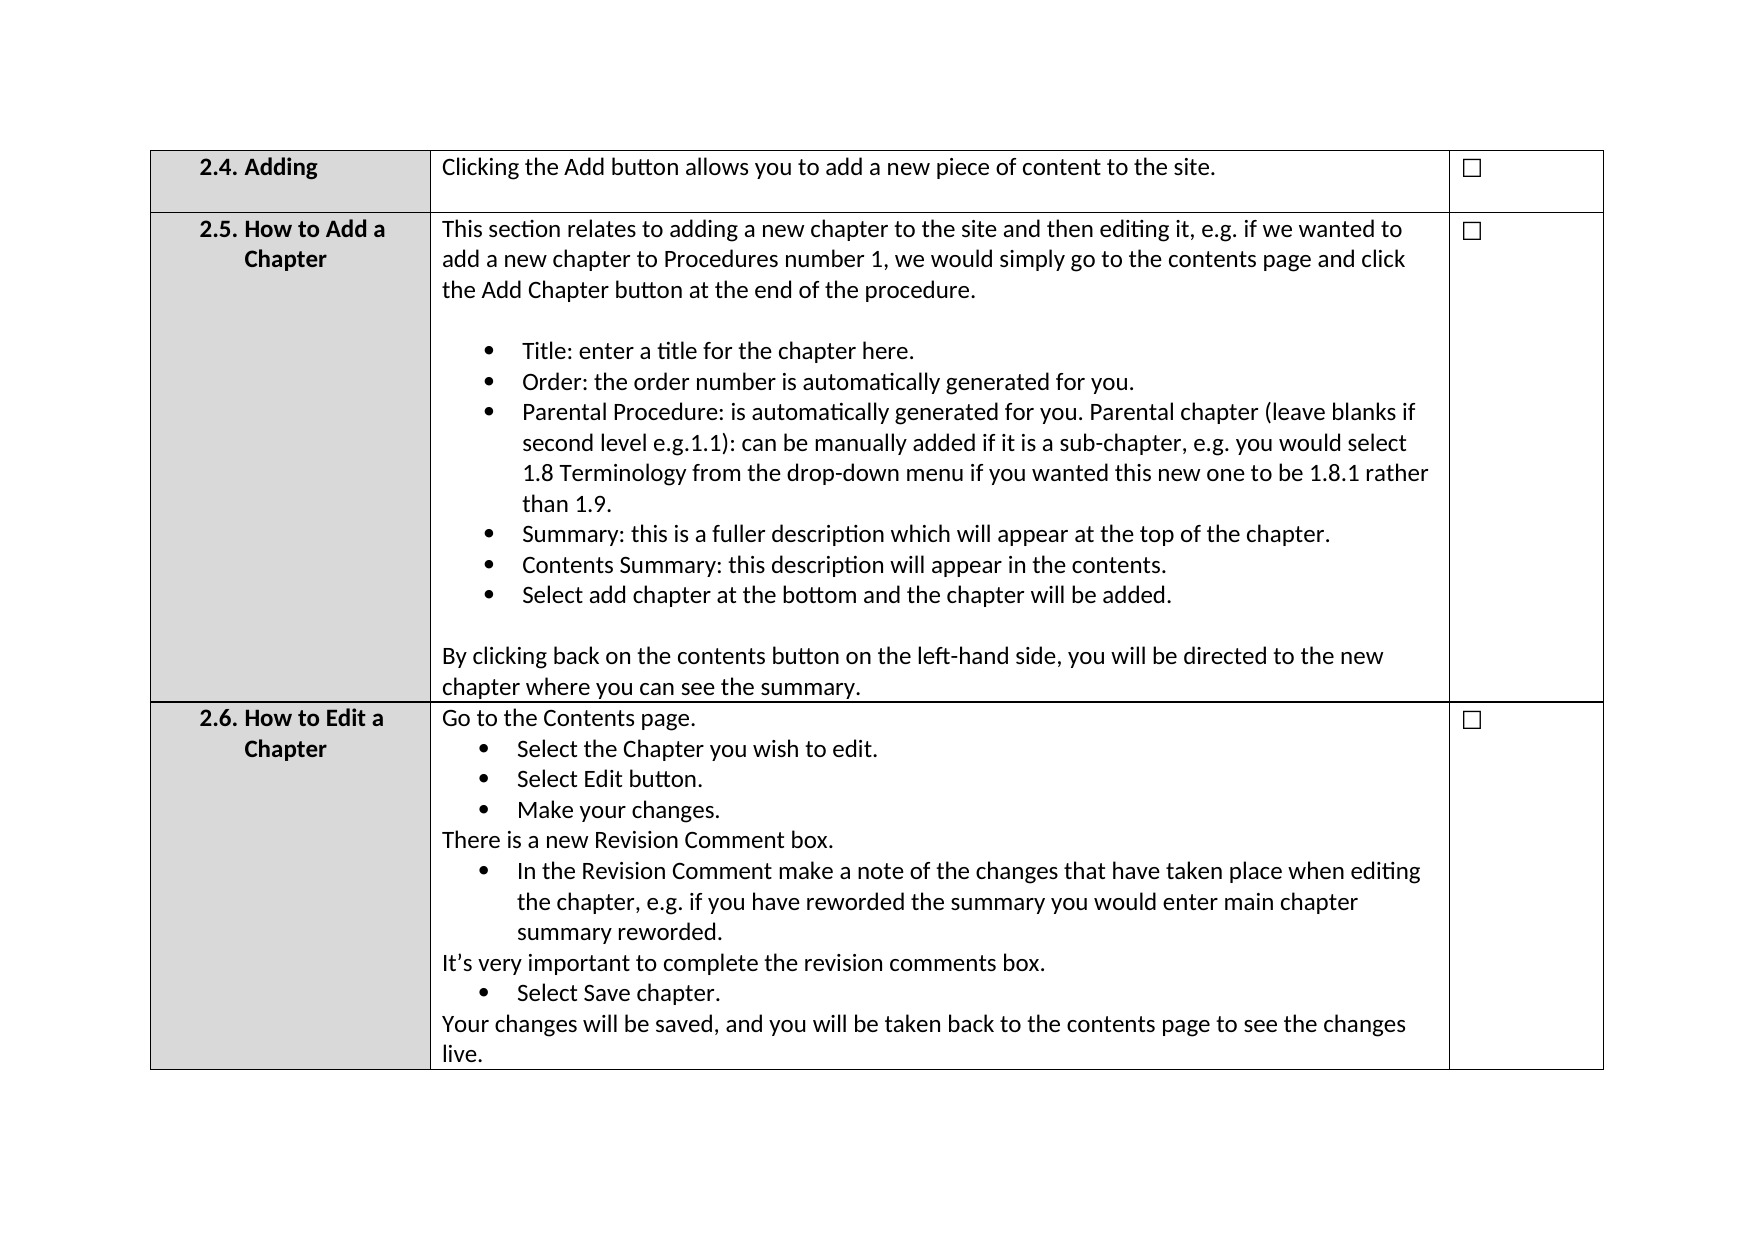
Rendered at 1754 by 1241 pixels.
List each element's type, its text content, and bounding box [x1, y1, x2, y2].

table_cell How to Edit a Chapter [151, 703, 430, 1069]
table_cell This section relates to adding a new chapter to the site and then editing it, e.g. if we wanted to add a new chapter to Procedures number 1, we would simply go to the contents page and click the Add Chapter button at the end of the procedure. Title: enter a title for the chapter here. Order: the order number is automatically generated for you. Parental Procedure: is automatically generated for you. Parental chapter (leave blanks if second level e.g.1.1): can be manually added if it is a sub-chapter, e.g. you would select 1.8 Terminology from the drop-down menu if you wanted this new one to be 1.8.1 rather than 1.9. Summary: this is a fuller description which will appear at the top of the chapter. Contents Summary: this description will appear in the contents. Select add chapter at the bottom and the chapter will be added. By clicking back on the contents button on the left-hand side, you will be directed to the new chapter where you can see the summary. [431, 213, 1449, 701]
table_cell Go to the Contents page. Select the Chapter you wish to edit. Select Edit button. Make your changes. There is a new Revision Comment box. In the Revision Comment make a note of the changes that have taken place when editing the chapter, e.g. if you have reworded the summary you would enter main chapter summary reworded. It’s very important to complete the revision comments box. Select Save chapter. Your changes will be saved, and you will be taken back to the contents page to see the changes live. [431, 703, 1449, 1069]
table_cell How to Add a Chapter [151, 213, 430, 701]
table_cell Clicking the Add button allows you to add a new piece of content to the site. [431, 151, 1449, 212]
table_cell Adding [151, 151, 430, 212]
